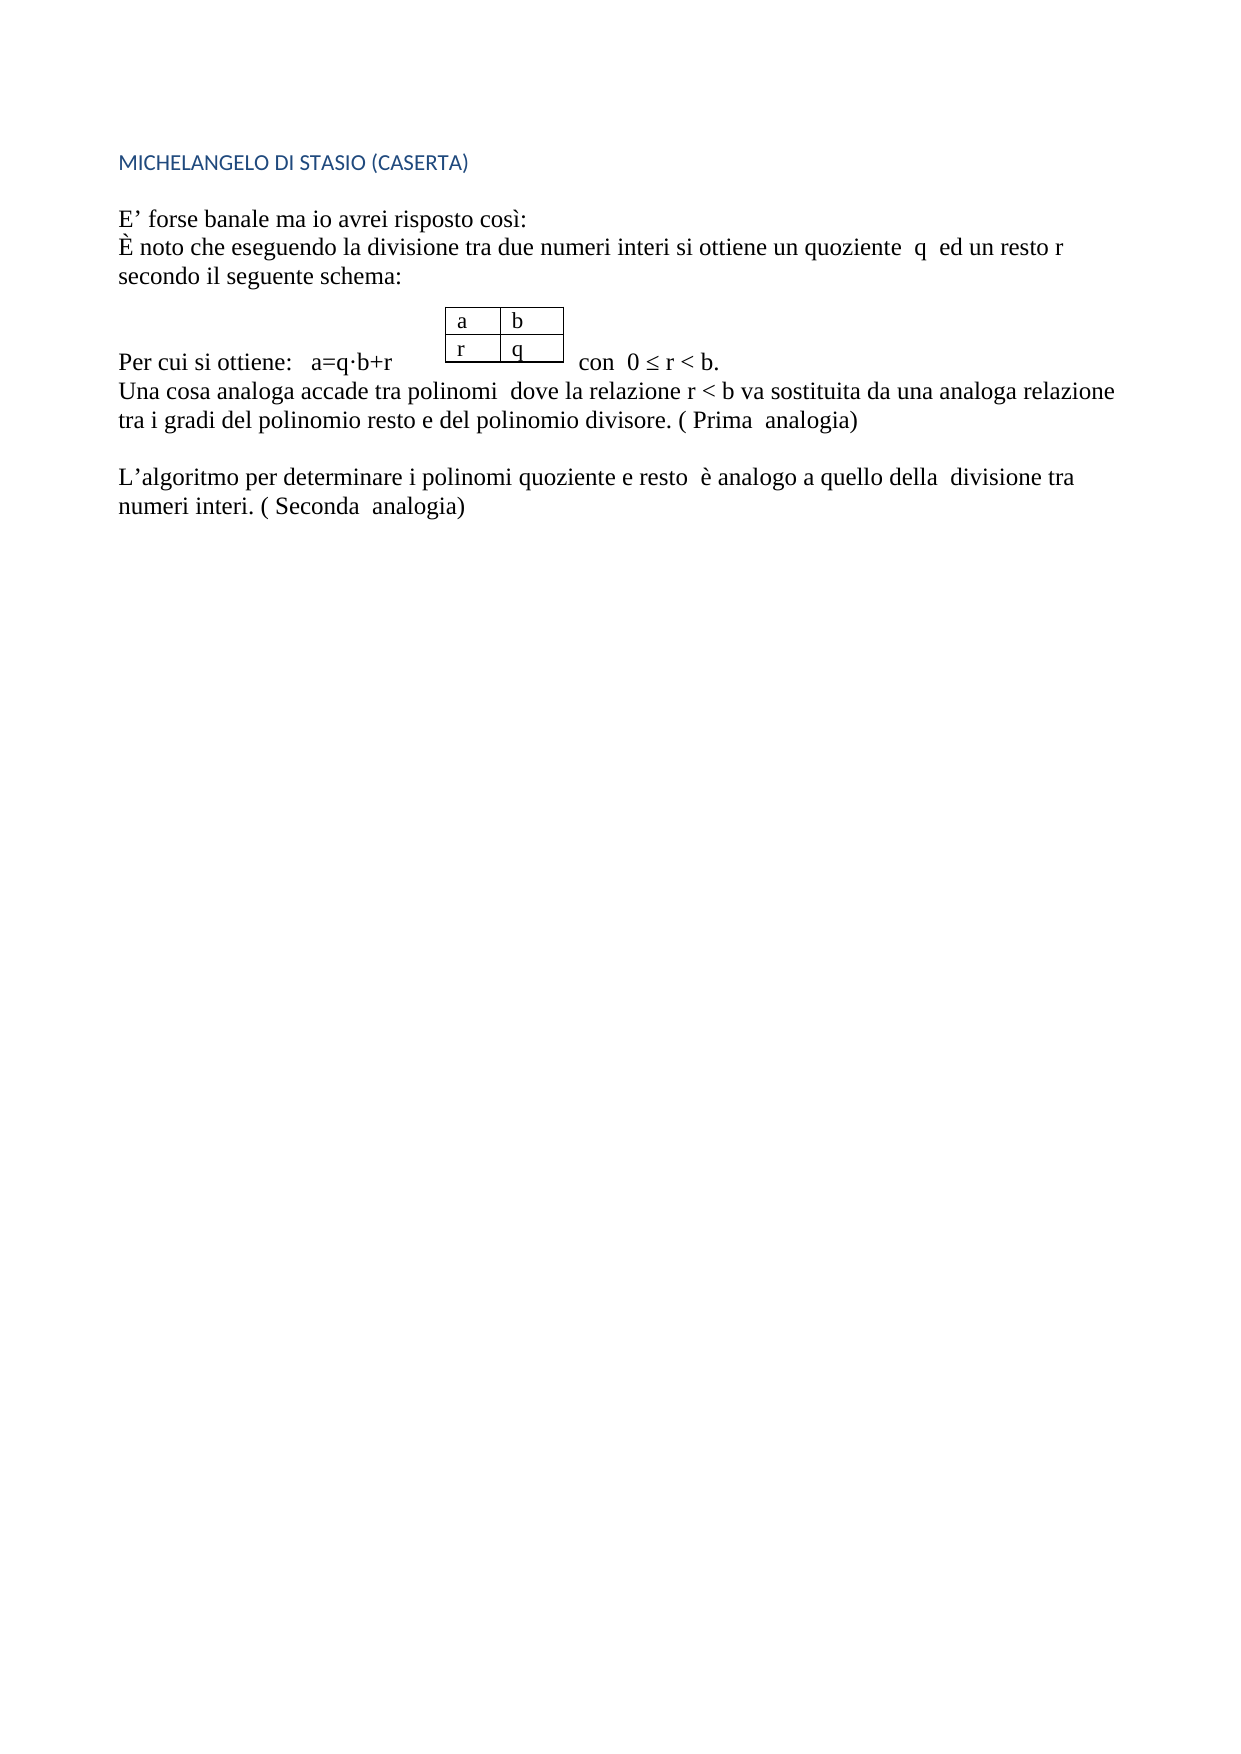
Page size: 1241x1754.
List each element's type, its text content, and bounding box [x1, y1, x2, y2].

table_cell r [446, 335, 500, 361]
text Una cosa analoga accade tra polinomi dove la relazione r < b va sostituita da una analoga relazione tra i gradi del polinomio resto e del polinomio divisore. ( Prima analogia) [118, 376, 1122, 434]
table_header b [501, 308, 563, 334]
text Per cui si ottiene: a=q·b+r con 0 ≤ r < b. [118, 347, 1122, 376]
text È noto che eseguendo la divisione tra due numeri interi si ottiene un quoziente q ed un resto r secondo il seguente schema: [118, 232, 1122, 290]
text MICHELANGELO DI STASIO (CASERTA) [118, 148, 1122, 176]
text E’ forse banale ma io avrei risposto così: [118, 204, 1122, 232]
table_header a [446, 308, 500, 334]
table_cell q [501, 335, 563, 361]
text L’algoritmo per determinare i polinomi quoziente e resto è analogo a quello della divisione tra numeri interi. ( Seconda analogia) [118, 462, 1122, 520]
